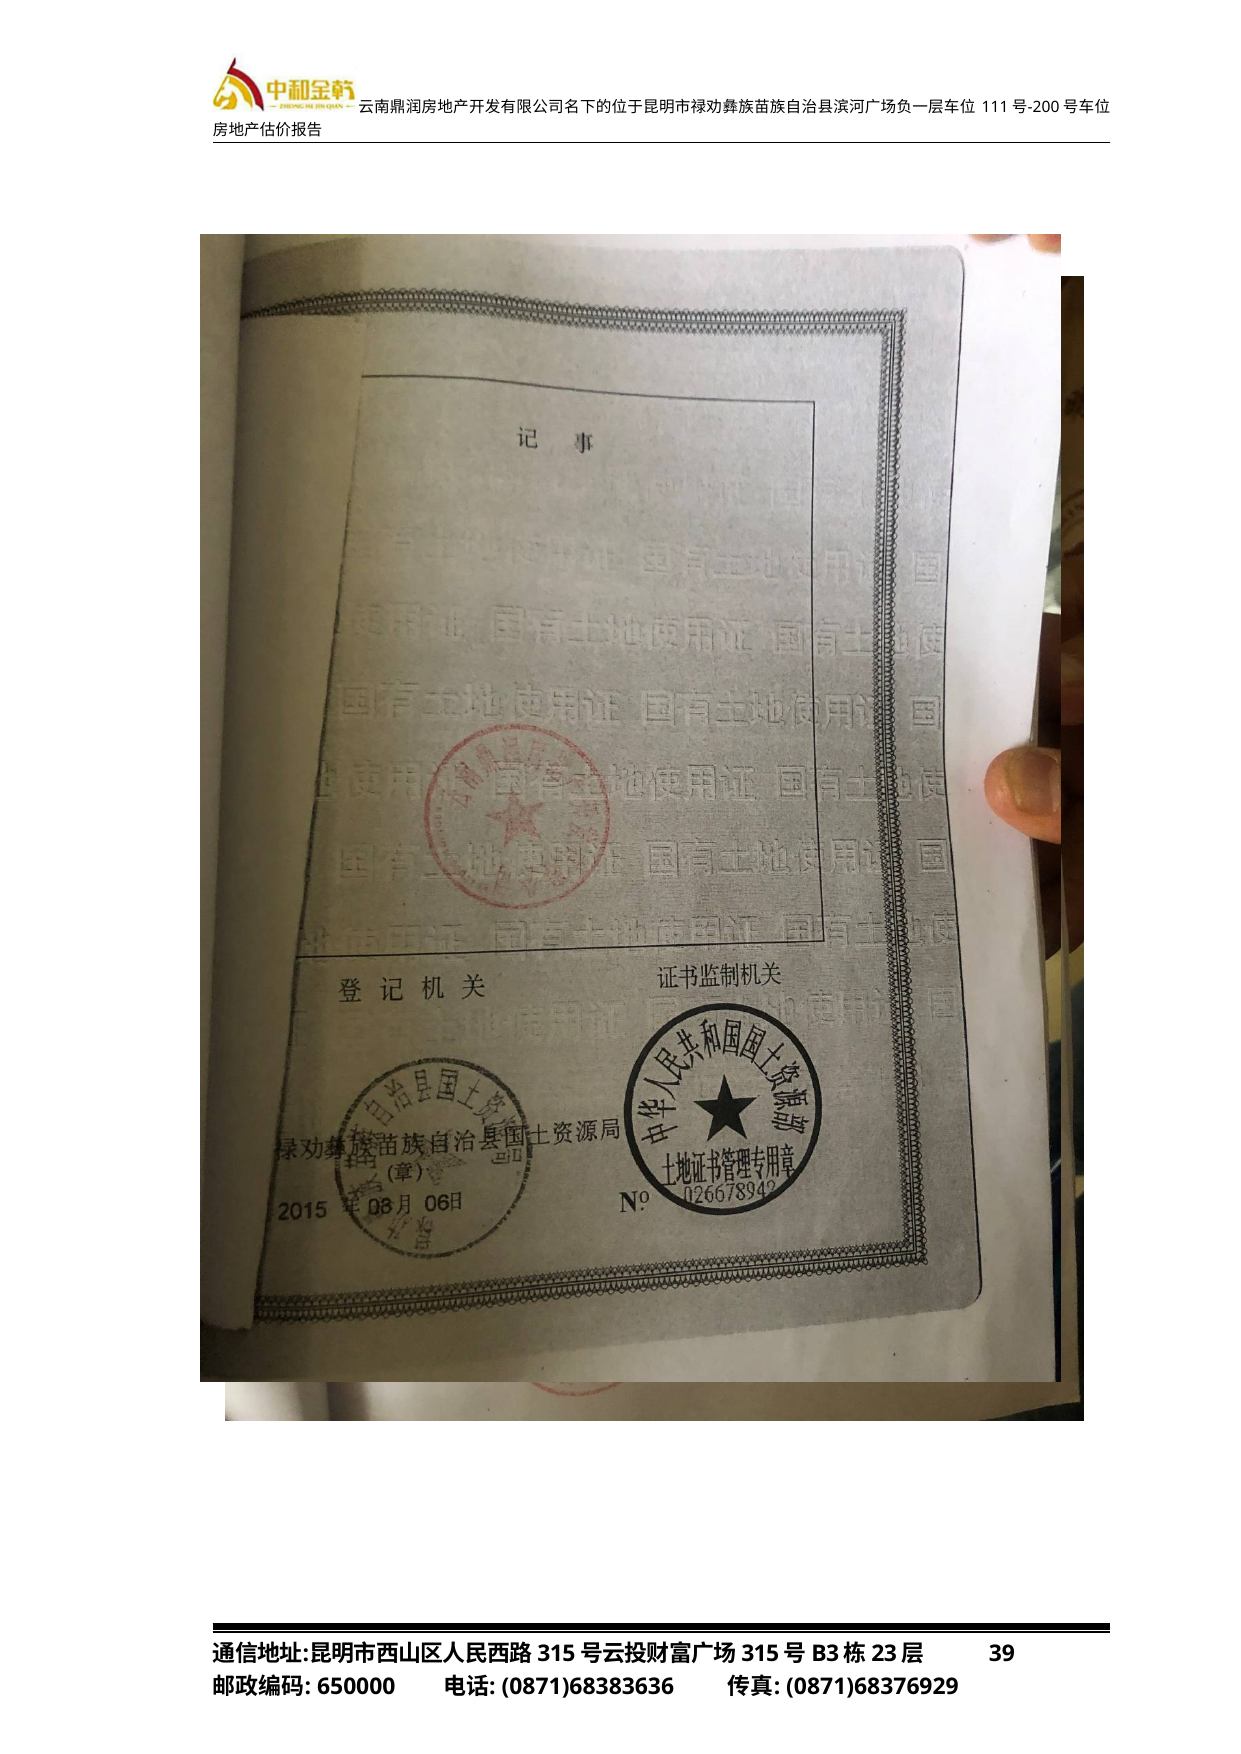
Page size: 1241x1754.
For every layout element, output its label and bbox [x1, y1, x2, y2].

picture [212, 53, 358, 113]
picture [200, 234, 1084, 1421]
